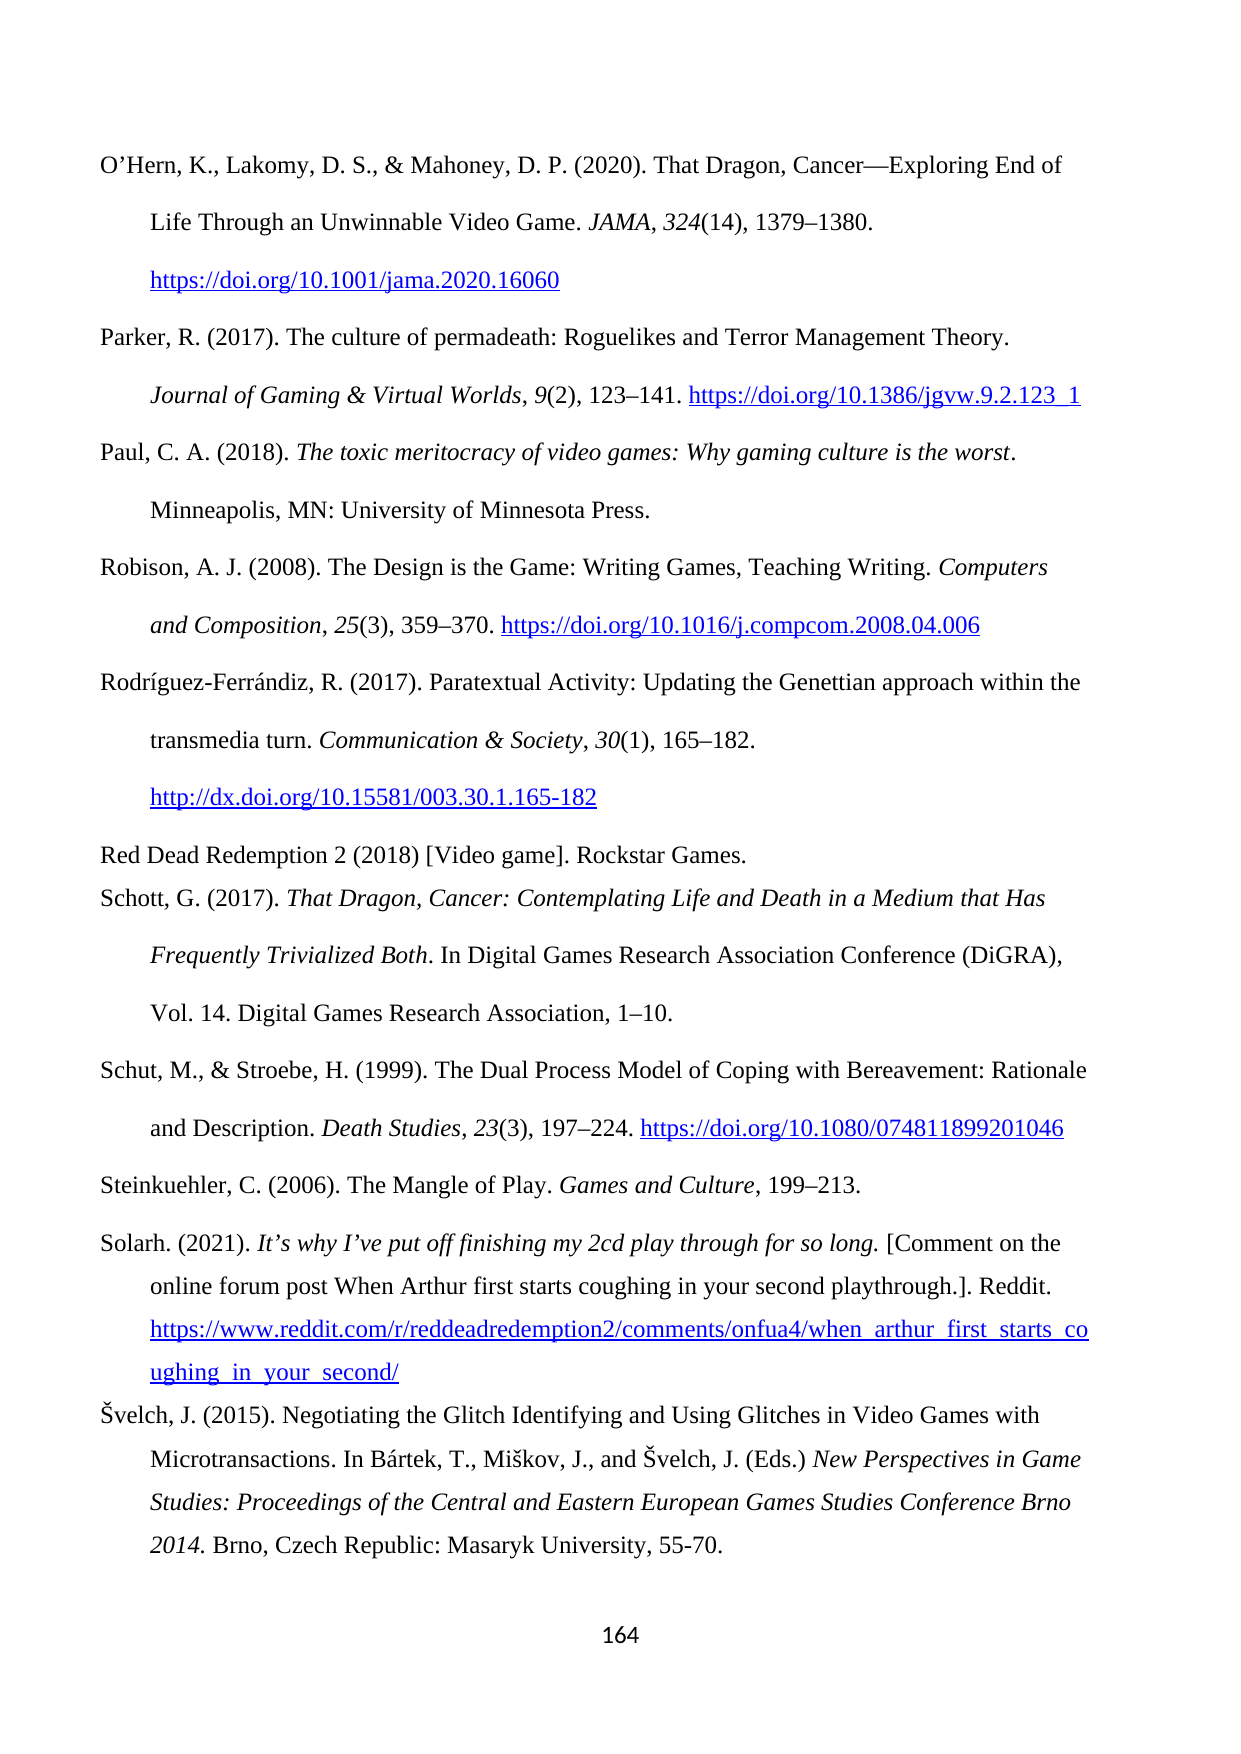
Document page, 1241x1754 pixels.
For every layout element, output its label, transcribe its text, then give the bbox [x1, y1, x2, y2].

text Solarh. (2021). It’s why I’ve put off finishing my 2cd play through for so long. [Comment on the online forum post When Arthur first starts coughing in your second playthrough.]. Reddit. https://www.reddit.com/r/reddeadredemption2/comments/onfua4/when_arthur_first_starts_coughing_in_your_second/ [100, 1228, 1090, 1386]
text Paul, C. A. (2018). The toxic meritocracy of video games: Why gaming culture is the worst. Minneapolis, MN: University of Minnesota Press. [100, 437, 1090, 524]
text Red Dead Redemption 2 (2018) [Video game]. Rockstar Games. [100, 840, 1090, 869]
text Schott, G. (2017). That Dragon, Cancer: Contemplating Life and Death in a Medium that Has Frequently Trivialized Both. In Digital Games Research Association Conference (DiGRA), Vol. 14. Digital Games Research Association, 1–10. [100, 883, 1090, 1027]
text Schut, M., & Stroebe, H. (1999). The Dual Process Model of Coping with Bereavement: Rationale and Description. Death Studies, 23(3), 197–224. https://doi.org/10.1080/074811899201046 [100, 1056, 1090, 1142]
text Robison, A. J. (2008). The Design is the Game: Writing Games, Teaching Writing. Computers and Composition, 25(3), 359–370. https://doi.org/10.1016/j.compcom.2008.04.006 [100, 552, 1090, 639]
text O’Hern, K., Lakomy, D. S., & Mahoney, D. P. (2020). That Dragon, Cancer—Exploring End of Life Through an Unwinnable Video Game. JAMA, 324(14), 1379–1380. https://doi.org/10.1001/jama.2020.16060 [100, 150, 1090, 294]
text Švelch, J. (2015). Negotiating the Glitch Identifying and Using Glitches in Video Games with Microtransactions. In Bártek, T., Miškov, J., and Švelch, J. (Eds.) New Perspectives in Game Studies: Proceedings of the Central and Eastern European Games Studies Conference Brno 2014. Brno, Czech Republic: Masaryk University, 55-70. [100, 1401, 1090, 1559]
text Parker, R. (2017). The culture of permadeath: Roguelikes and Terror Management Theory. Journal of Gaming & Virtual Worlds, 9(2), 123–141. https://doi.org/10.1386/jgvw.9.2.123_1 [100, 322, 1090, 409]
text Rodríguez-Ferrándiz, R. (2017). Paratextual Activity: Updating the Genettian approach within the transmedia turn. Communication & Society, 30(1), 165–182. http://dx.doi.org/10.15581/003.30.1.165-182 [100, 667, 1090, 811]
text Steinkuehler, C. (2006). The Mangle of Play. Games and Culture, 199–213. [100, 1171, 1090, 1199]
